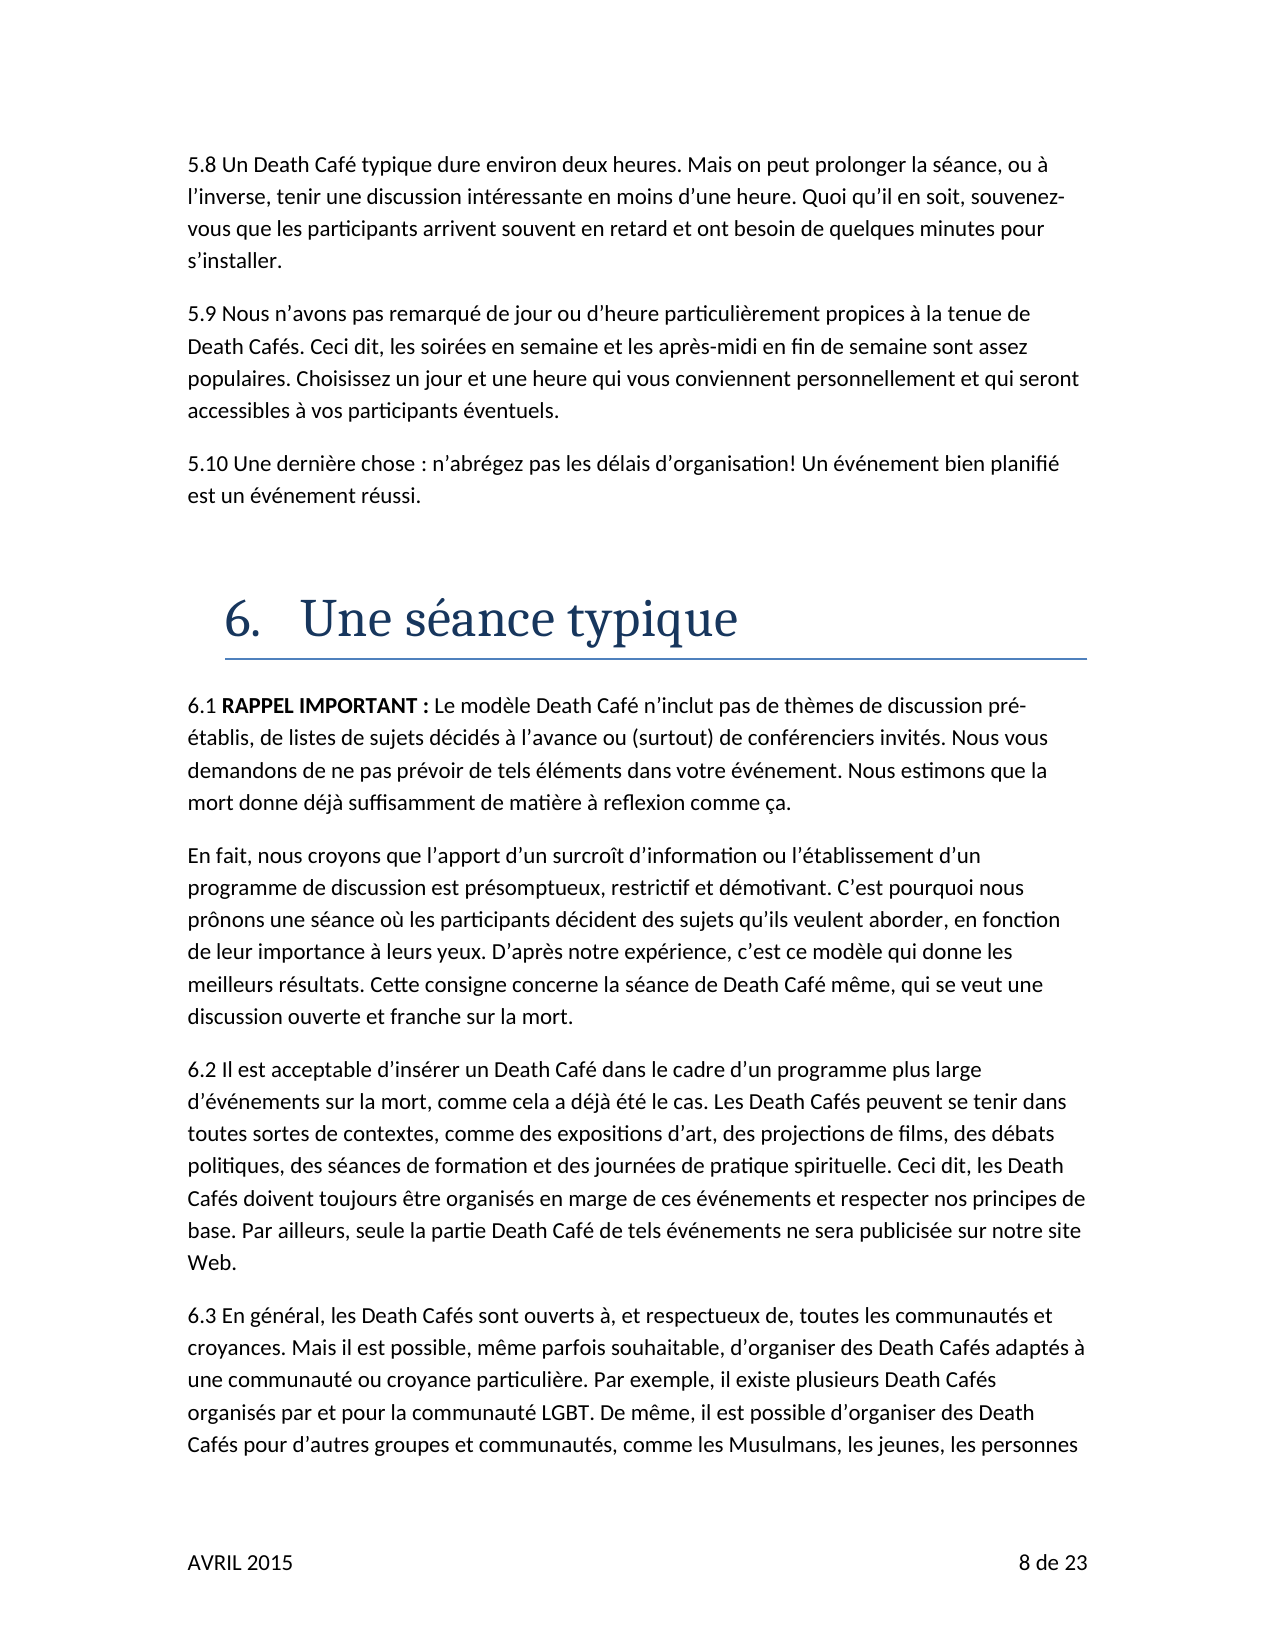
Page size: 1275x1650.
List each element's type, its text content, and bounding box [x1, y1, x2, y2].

text 6.2 Il est acceptable d’insérer un Death Café dans le cadre d’un programme plus large d’événements sur la mort, comme cela a déjà été le cas. Les Death Cafés peuvent se tenir dans toutes sortes de contextes, comme des expositions d’art, des projections de films, des débats politiques, des séances de formation et des journées de pratique spirituelle. Ceci dit, les Death Cafés doivent toujours être organisés en marge de ces événements et respecter nos principes de base. Par ailleurs, seule la partie Death Café de tels événements ne sera publicisée sur notre site Web. [187, 1055, 1087, 1276]
title Une séance typique [225, 587, 1087, 658]
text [187, 1301, 1087, 1458]
text 5.8 Un Death Café typique dure environ deux heures. Mais on peut prolonger la séance, ou à l’inverse, tenir une discussion intéressante en moins d’une heure. Quoi qu’il en soit, souvenez-vous que les participants arrivent souvent en retard et ont besoin de quelques minutes pour s’installer. [187, 150, 1087, 274]
text 5.9 Nous n’avons pas remarqué de jour ou d’heure particulièrement propices à la tenue de Death Cafés. Ceci dit, les soirées en semaine et les après-midi en fin de semaine sont assez populaires. Choisissez un jour et une heure qui vous conviennent personnellement et qui seront accessibles à vos participants éventuels. [187, 299, 1087, 424]
text 6.1 RAPPEL IMPORTANT : Le modèle Death Café n’inclut pas de thèmes de discussion pré-établis, de listes de sujets décidés à l’avance ou (surtout) de conférenciers invités. Nous vous demandons de ne pas prévoir de tels éléments dans votre événement. Nous estimons que la mort donne déjà suffisamment de matière à reflexion comme ça. [187, 691, 1087, 816]
text En fait, nous croyons que l’apport d’un surcroît d’information ou l’établissement d’un programme de discussion est présomptueux, restrictif et démotivant. C’est pourquoi nous prônons une séance où les participants décident des sujets qu’ils veulent aborder, en fonction de leur importance à leurs yeux. D’après notre expérience, c’est ce modèle qui donne les meilleurs résultats. Cette consigne concerne la séance de Death Café même, qui se veut une discussion ouverte et franche sur la mort. [187, 841, 1087, 1030]
text 5.10 Une dernière chose : n’abrégez pas les délais d’organisation! Un événement bien planifié est un événement réussi. [187, 449, 1087, 509]
